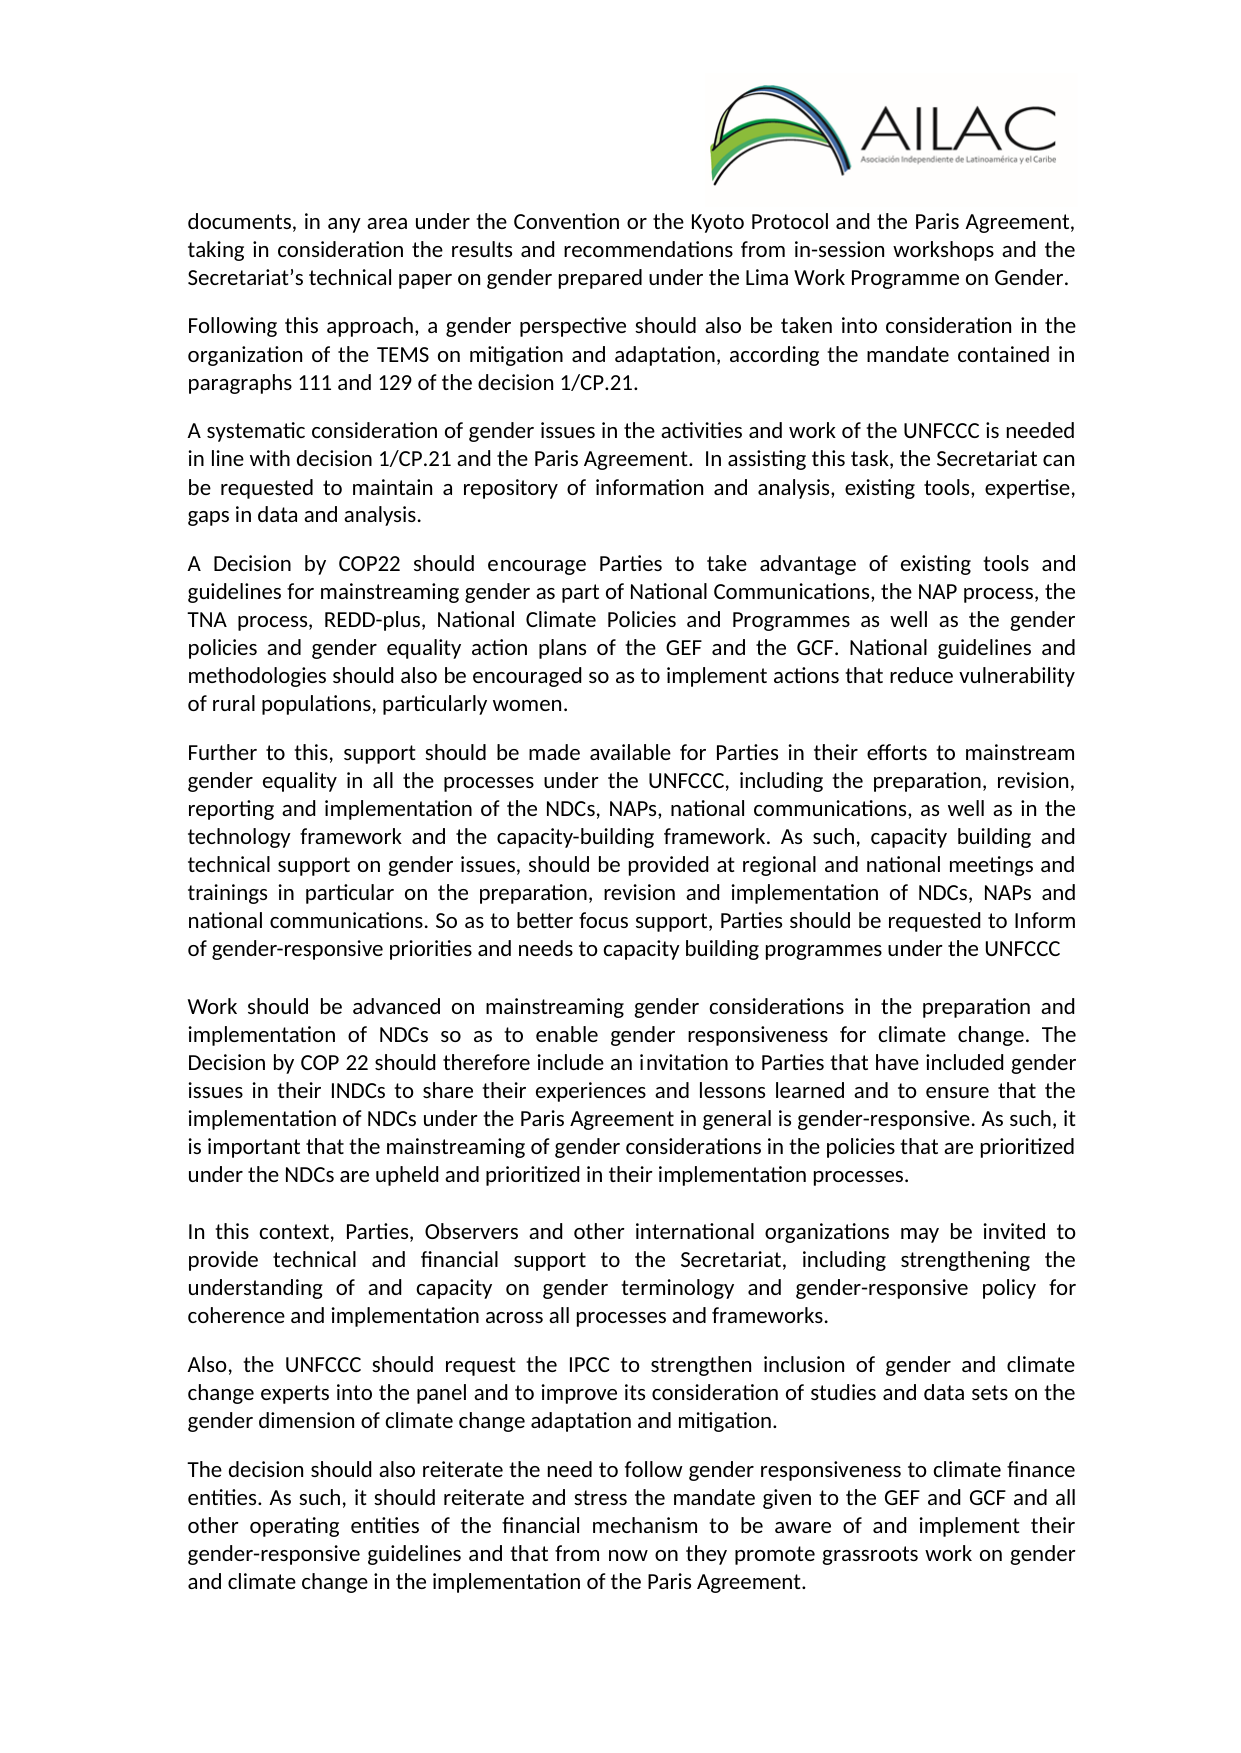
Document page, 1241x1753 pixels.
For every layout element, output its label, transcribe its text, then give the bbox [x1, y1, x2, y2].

text A Decision by COP22 should encourage Parties to take advantage of existing tools and guidelines for mainstreaming gender as part of National Communications, the NAP process, the TNA process, REDD-plus, National Climate Policies and Programmes as well as the gender policies and gender equality action plans of the GEF and the GCF. National guidelines and methodologies should also be encouraged so as to implement actions that reduce vulnerability of rural populations, particularly women. [187, 549, 1078, 718]
text Further to this, support should be made available for Parties in their efforts to mainstream gender equality in all the processes under the UNFCCC, including the preparation, revision, reporting and implementation of the NDCs, NAPs, national communications, as well as in the technology framework and the capacity-building framework. As such, capacity building and technical support on gender issues, should be provided at regional and national meetings and trainings in particular on the preparation, revision and implementation of NDCs, NAPs and national communications. So as to better focus support, Parties should be requested to Inform of gender-responsive priorities and needs to capacity building programmes under the UNFCCC [187, 738, 1078, 963]
text A systematic consideration of gender issues in the activities and work of the UNFCCC is needed in line with decision 1/CP.21 and the Paris Agreement. In assisting this task, the Secretariat can be requested to maintain a repository of information and analysis, existing tools, expertise, gaps in data and analysis. [187, 417, 1078, 529]
text Work should be advanced on mainstreaming gender considerations in the preparation and implementation of NDCs so as to enable gender responsiveness for climate change. The Decision by COP 22 should therefore include an invitation to Parties that have included gender issues in their INDCs to share their experiences and lessons learned and to ensure that the implementation of NDCs under the Paris Agreement in general is gender-responsive. As such, it is important that the mainstreaming of gender considerations in the policies that are prioritized under the NDCs are upheld and prioritized in their implementation processes. [187, 992, 1078, 1188]
text Following this approach, a gender perspective should also be taken into consideration in the organization of the TEMS on mitigation and adaptation, according the mandate contained in paragraphs 111 and 129 of the decision 1/CP.21. [187, 312, 1078, 396]
text In this context, Parties, Observers and other international organizations may be invited to provide technical and financial support to the Secretariat, including strengthening the understanding of and capacity on gender terminology and gender-responsive policy for coherence and implementation across all processes and frameworks. [187, 1217, 1078, 1329]
picture [704, 73, 1078, 207]
text The decision should also reiterate the need to follow gender responsiveness to climate finance entities. As such, it should reiterate and stress the mandate given to the GEF and GCF and all other operating entities of the financial mechanism to be aware of and implement their gender-responsive guidelines and that from now on they promote grassroots work on gender and climate change in the implementation of the Paris Agreement. [187, 1455, 1078, 1595]
text Also, the UNFCCC should request the IPCC to strengthen inclusion of gender and climate change experts into the panel and to improve its consideration of studies and data sets on the gender dimension of climate change adaptation and mitigation. [187, 1350, 1078, 1434]
